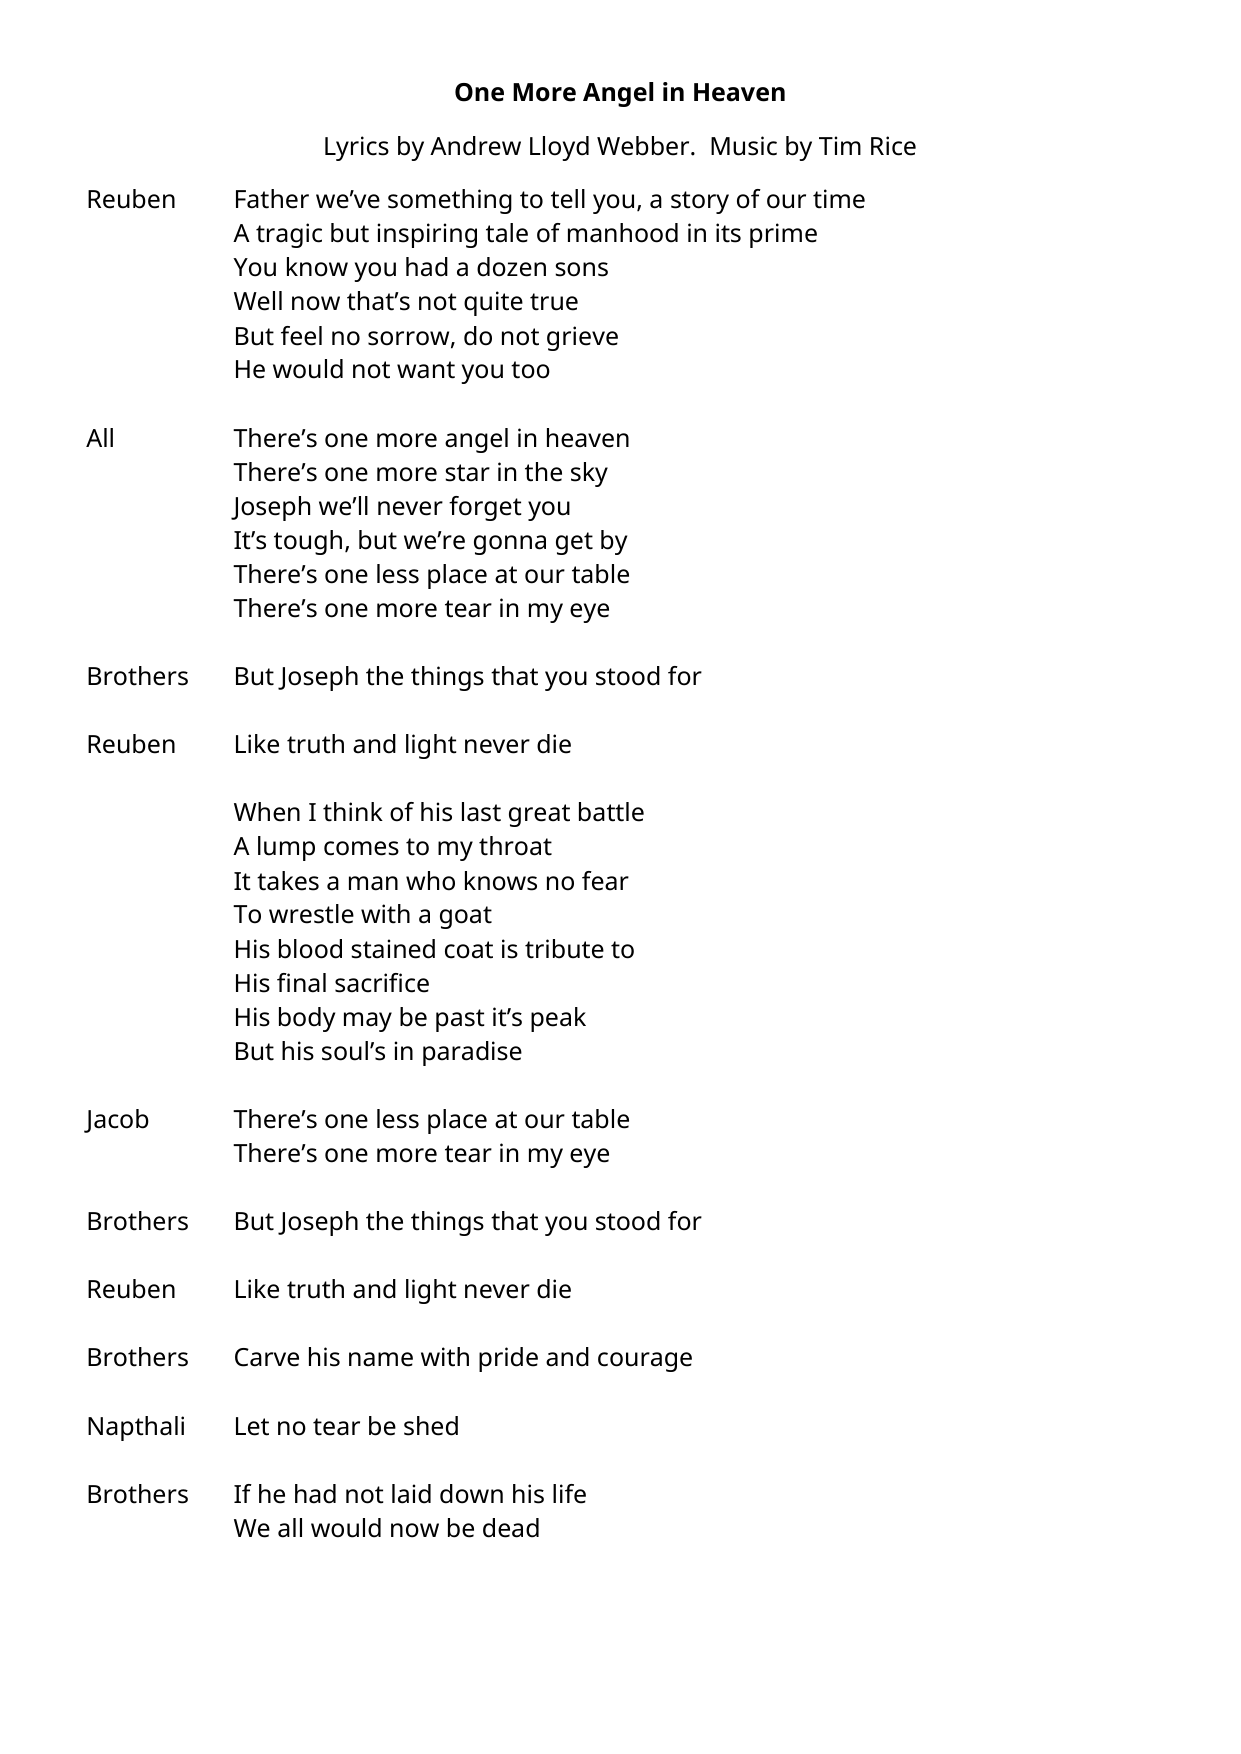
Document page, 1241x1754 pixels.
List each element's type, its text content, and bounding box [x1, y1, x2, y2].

table_cell Carve his name with pride and courage [222, 1340, 1014, 1408]
text One More Angel in Heaven [75, 75, 1165, 109]
table_cell Jacob [75, 1102, 222, 1204]
table_cell Brothers [75, 1340, 222, 1408]
table_cell Brothers [75, 1476, 222, 1544]
table_cell But Joseph the things that you stood for [222, 659, 1014, 727]
text Lyrics by Andrew Lloyd Webber. Music by Tim Rice [75, 128, 1165, 162]
table_cell If he had not laid down his life We all would now be dead [222, 1476, 1014, 1544]
table_cell Like truth and light never die [222, 1272, 1014, 1340]
table_cell Reuben [75, 1272, 222, 1340]
table_cell All [75, 420, 222, 659]
table_cell There’s one more angel in heaven There’s one more star in the sky Joseph we’ll never forget you It’s tough, but we’re gonna get by There’s one less place at our table There’s one more tear in my eye [222, 420, 1014, 659]
table_header Father we’ve something to tell you, a story of our time A tragic but inspiring tale of manhood in its prime You know you had a dozen sons Well now that’s not quite true But feel no sorrow, do not grieve He would not want you too [222, 182, 1014, 420]
table_cell But Joseph the things that you stood for [222, 1204, 1014, 1272]
table_cell Reuben [75, 727, 222, 1102]
table_cell Napthali [75, 1408, 222, 1476]
table_cell Like truth and light never die When I think of his last great battle A lump comes to my throat It takes a man who knows no fear To wrestle with a goat His blood stained coat is tribute to His final sacrifice His body may be past it’s peak But his soul’s in paradise [222, 727, 1014, 1102]
table_cell Brothers [75, 1204, 222, 1272]
table_cell Brothers [75, 659, 222, 727]
table_cell There’s one less place at our table There’s one more tear in my eye [222, 1102, 1014, 1204]
table_header Reuben [75, 182, 222, 420]
table_cell Let no tear be shed [222, 1408, 1014, 1476]
